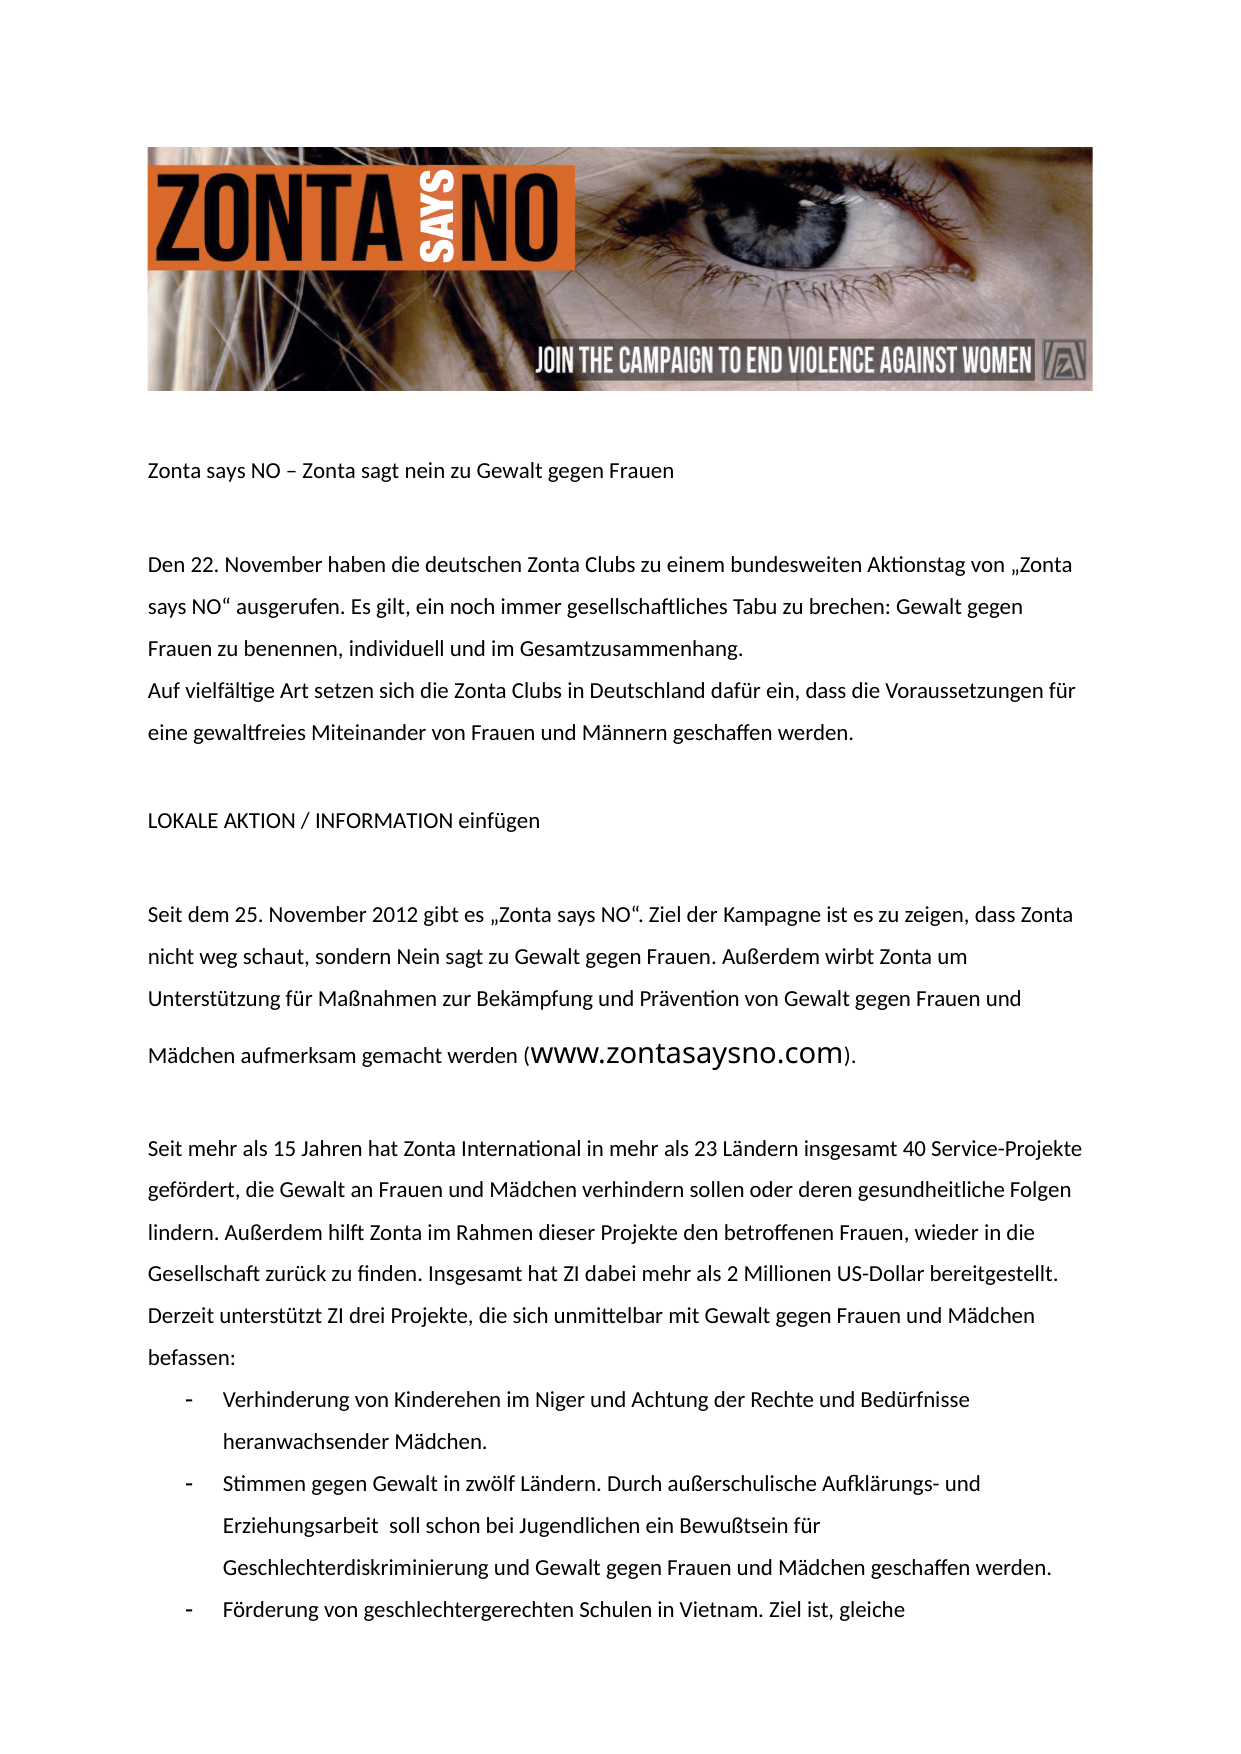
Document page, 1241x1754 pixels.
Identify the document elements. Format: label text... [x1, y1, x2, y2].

list Stimmen gegen Gewalt in zwölf Ländern. Durch außerschulische Aufklärungs- und Erziehungsarbeit soll schon bei Jugendlichen ein Bewußtsein für Geschlechterdiskriminierung und Gewalt gegen Frauen und Mädchen geschaffen werden. [185, 1469, 1093, 1581]
list Verhinderung von Kinderehen im Niger und Achtung der Rechte und Bedürfnisse heranwachsender Mädchen. [185, 1386, 1093, 1456]
text Seit dem 25. November 2012 gibt es „Zonta says NO“. Ziel der Kampagne ist es zu zeigen, dass Zonta nicht weg schaut, sondern Nein sagt zu Gewalt gegen Frauen. Außerdem wirbt Zonta um Unterstützung für Maßnahmen zur Bekämpfung und Prävention von Gewalt gegen Frauen und Mädchen aufmerksam gemacht werden (www.zontasaysno.com). [148, 900, 1093, 1072]
text Auf vielfältige Art setzen sich die Zonta Clubs in Deutschland dafür ein, dass die Voraussetzungen für eine gewaltfreies Miteinander von Frauen und Männern geschaffen werden. [148, 676, 1093, 746]
text Zonta says NO – Zonta sagt nein zu Gewalt gegen Frauen [148, 456, 1093, 484]
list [185, 1595, 1093, 1623]
text Den 22. November haben die deutschen Zonta Clubs zu einem bundesweiten Aktionstag von „Zonta says NO“ ausgerufen. Es gilt, ein noch immer gesellschaftliches Tabu zu brechen: Gewalt gegen Frauen zu benennen, individuell und im Gesamtzusammenhang. [148, 550, 1093, 662]
text Seit mehr als 15 Jahren hat Zonta International in mehr als 23 Ländern insgesamt 40 Service-Projekte gefördert, die Gewalt an Frauen und Mädchen verhindern sollen oder deren gesundheitliche Folgen lindern. Außerdem hilft Zonta im Rahmen dieser Projekte den betroffenen Frauen, wieder in die Gesellschaft zurück zu finden. Insgesamt hat ZI dabei mehr als 2 Millionen US-Dollar bereitgestellt. Derzeit unterstützt ZI drei Projekte, die sich unmittelbar mit Gewalt gegen Frauen und Mädchen befassen: [148, 1134, 1093, 1372]
text LOKALE AKTION / INFORMATION einfügen [148, 807, 1093, 835]
